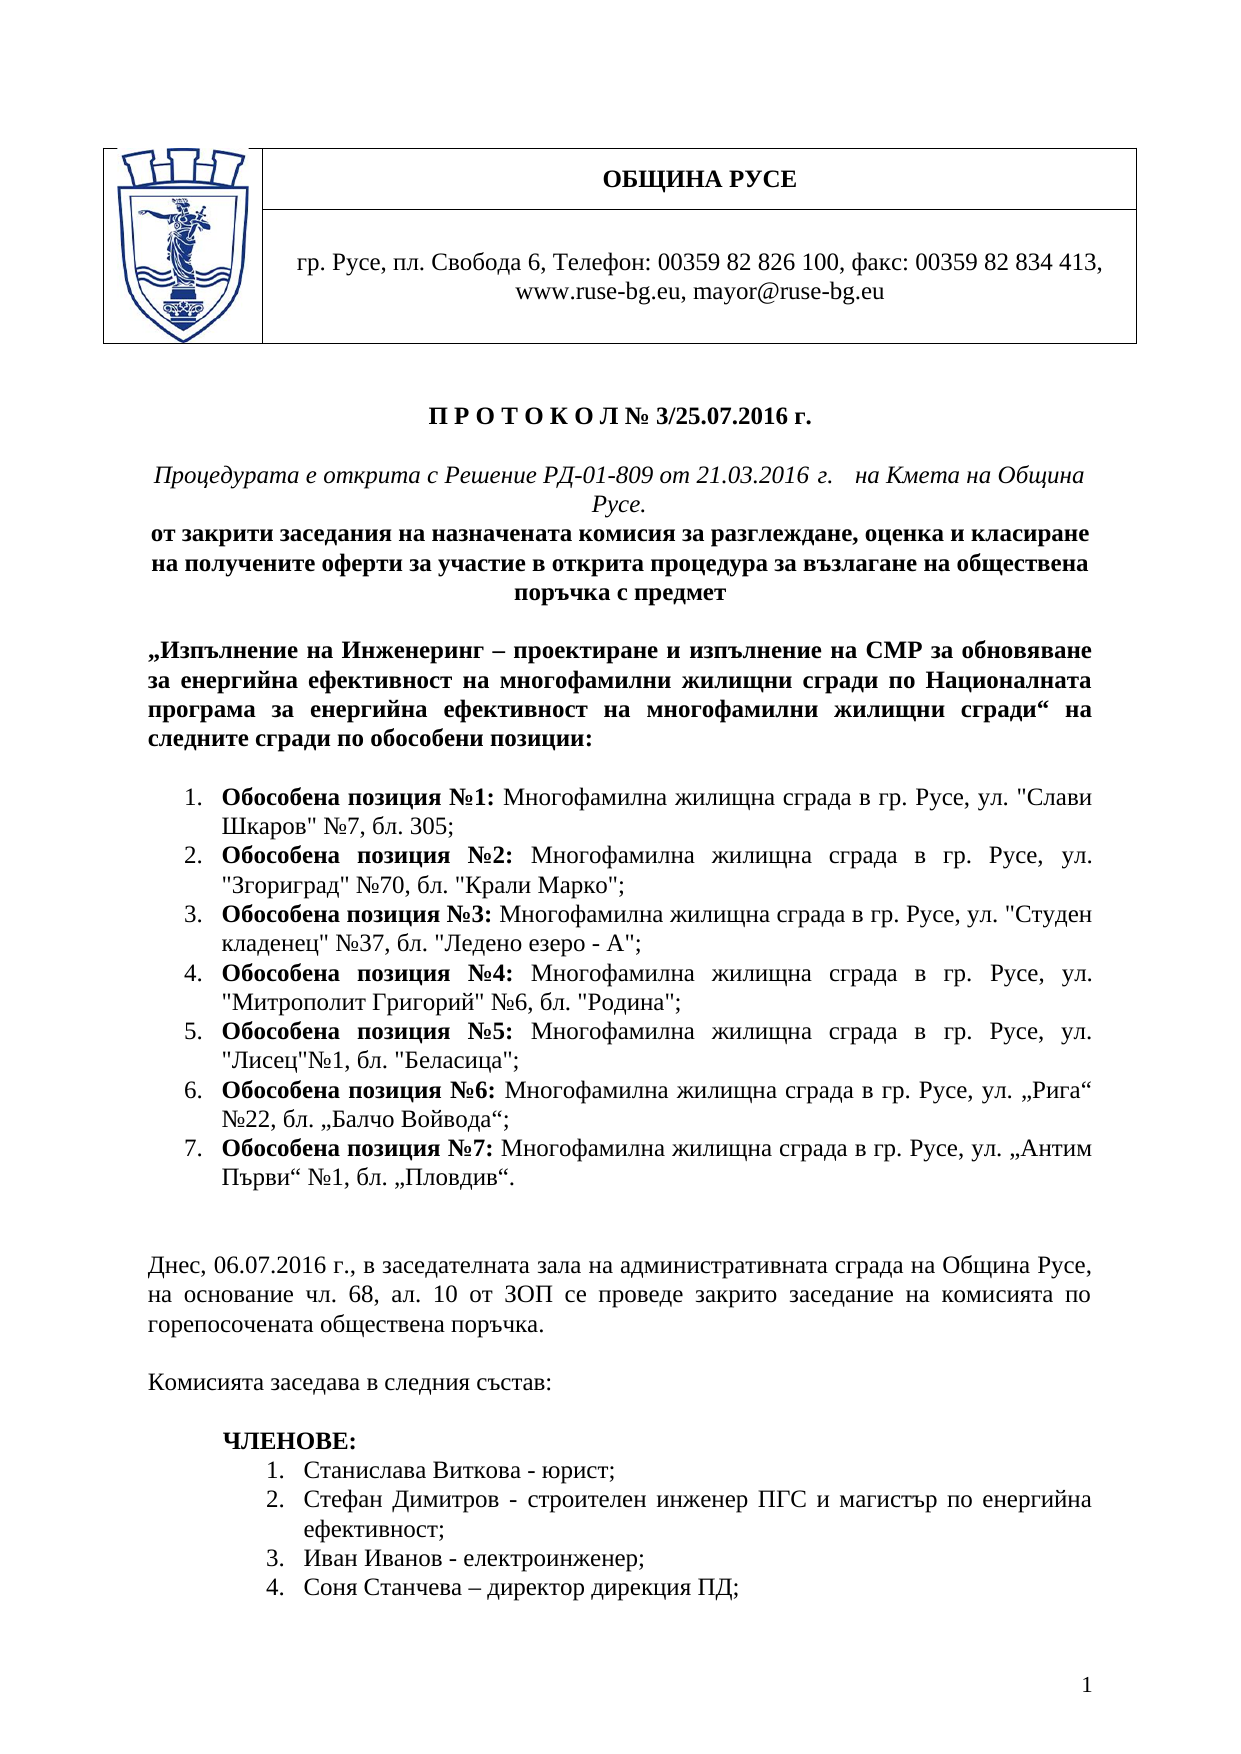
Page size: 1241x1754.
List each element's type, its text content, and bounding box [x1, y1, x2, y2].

list Станислава Виткова - юрист; [266, 1455, 1093, 1484]
text от закрити заседания на назначената комисия за разглеждане, оценка и класиране на получените оферти за участие в открита процедура за възлагане на обществена поръчка с предмет [148, 518, 1093, 606]
table_cell гр. Русе, пл. Свобода 6, Телефон: 00359 82 826 100, факс: 00359 82 834 413, www.ruse-bg.eu, mayor@ruse-bg.eu [263, 210, 1136, 342]
text Комисията заседава в следния състав: [148, 1367, 1093, 1396]
text Процедурата е открита с Решение РД-01-809 от 21.03.2016 г. на Кмета на Община Русе. [148, 460, 1093, 518]
list Обособена позиция №2: Многофамилна жилищна сграда в гр. Русе, ул. "Згориград" №70, бл. "Крали Марко"; [184, 841, 1093, 898]
list Обособена позиция №4: Многофамилна жилищна сграда в гр. Русе, ул. "Митрополит Григорий" №6, бл. "Родина"; [184, 958, 1093, 1016]
table_header [249, 149, 262, 342]
list Иван Иванов - електроинженер; [266, 1543, 1093, 1572]
table_header [104, 149, 117, 342]
text „Изпълнение на Инженеринг – проектиране и изпълнение на СМР за обновяване за енергийна ефективност на многофамилни жилищни сгради по Националната програма за енергийна ефективност на многофамилни жилищни сгради“ на следните сгради по обособени позиции: [148, 636, 1093, 752]
text ЧЛЕНОВЕ: [148, 1426, 1093, 1455]
picture [117, 148, 249, 343]
list Обособена позиция №1: Многофамилна жилищна сграда в гр. Русе, ул. "Слави Шкаров" №7, бл. 305; [184, 782, 1093, 840]
text П Р О Т О К О Л № 3/25.07.2016 г. [148, 401, 1093, 430]
list Соня Станчева – директор дирекция ПД; [266, 1572, 1093, 1601]
list Обособена позиция №3: Многофамилна жилищна сграда в гр. Русе, ул. "Студен кладенец" №37, бл. "Ледено езеро - А"; [184, 899, 1093, 957]
list Обособена позиция №6: Многофамилна жилищна сграда в гр. Русе, ул. „Рига“ №22, бл. „Балчо Войвода“; [184, 1075, 1093, 1133]
text Днес, 06.07.2016 г., в заседателната зала на административната сграда на Община Русе, на основание чл. 68, ал. 10 от ЗОП се проведе закрито заседание на комисията по горепосочената обществена поръчка. [148, 1250, 1093, 1338]
table_header ОБЩИНА РУСЕ [263, 149, 1136, 208]
list Стефан Димитров - строителен инженер ПГС и магистър по енергийна ефективност; [266, 1484, 1093, 1542]
list Обособена позиция №5: Многофамилна жилищна сграда в гр. Русе, ул. "Лисец"№1, бл. "Беласица"; [184, 1016, 1093, 1074]
list Обособена позиция №7: Многофамилна жилищна сграда в гр. Русе, ул. „Антим Първи“ №1, бл. „Пловдив“. [184, 1133, 1093, 1191]
